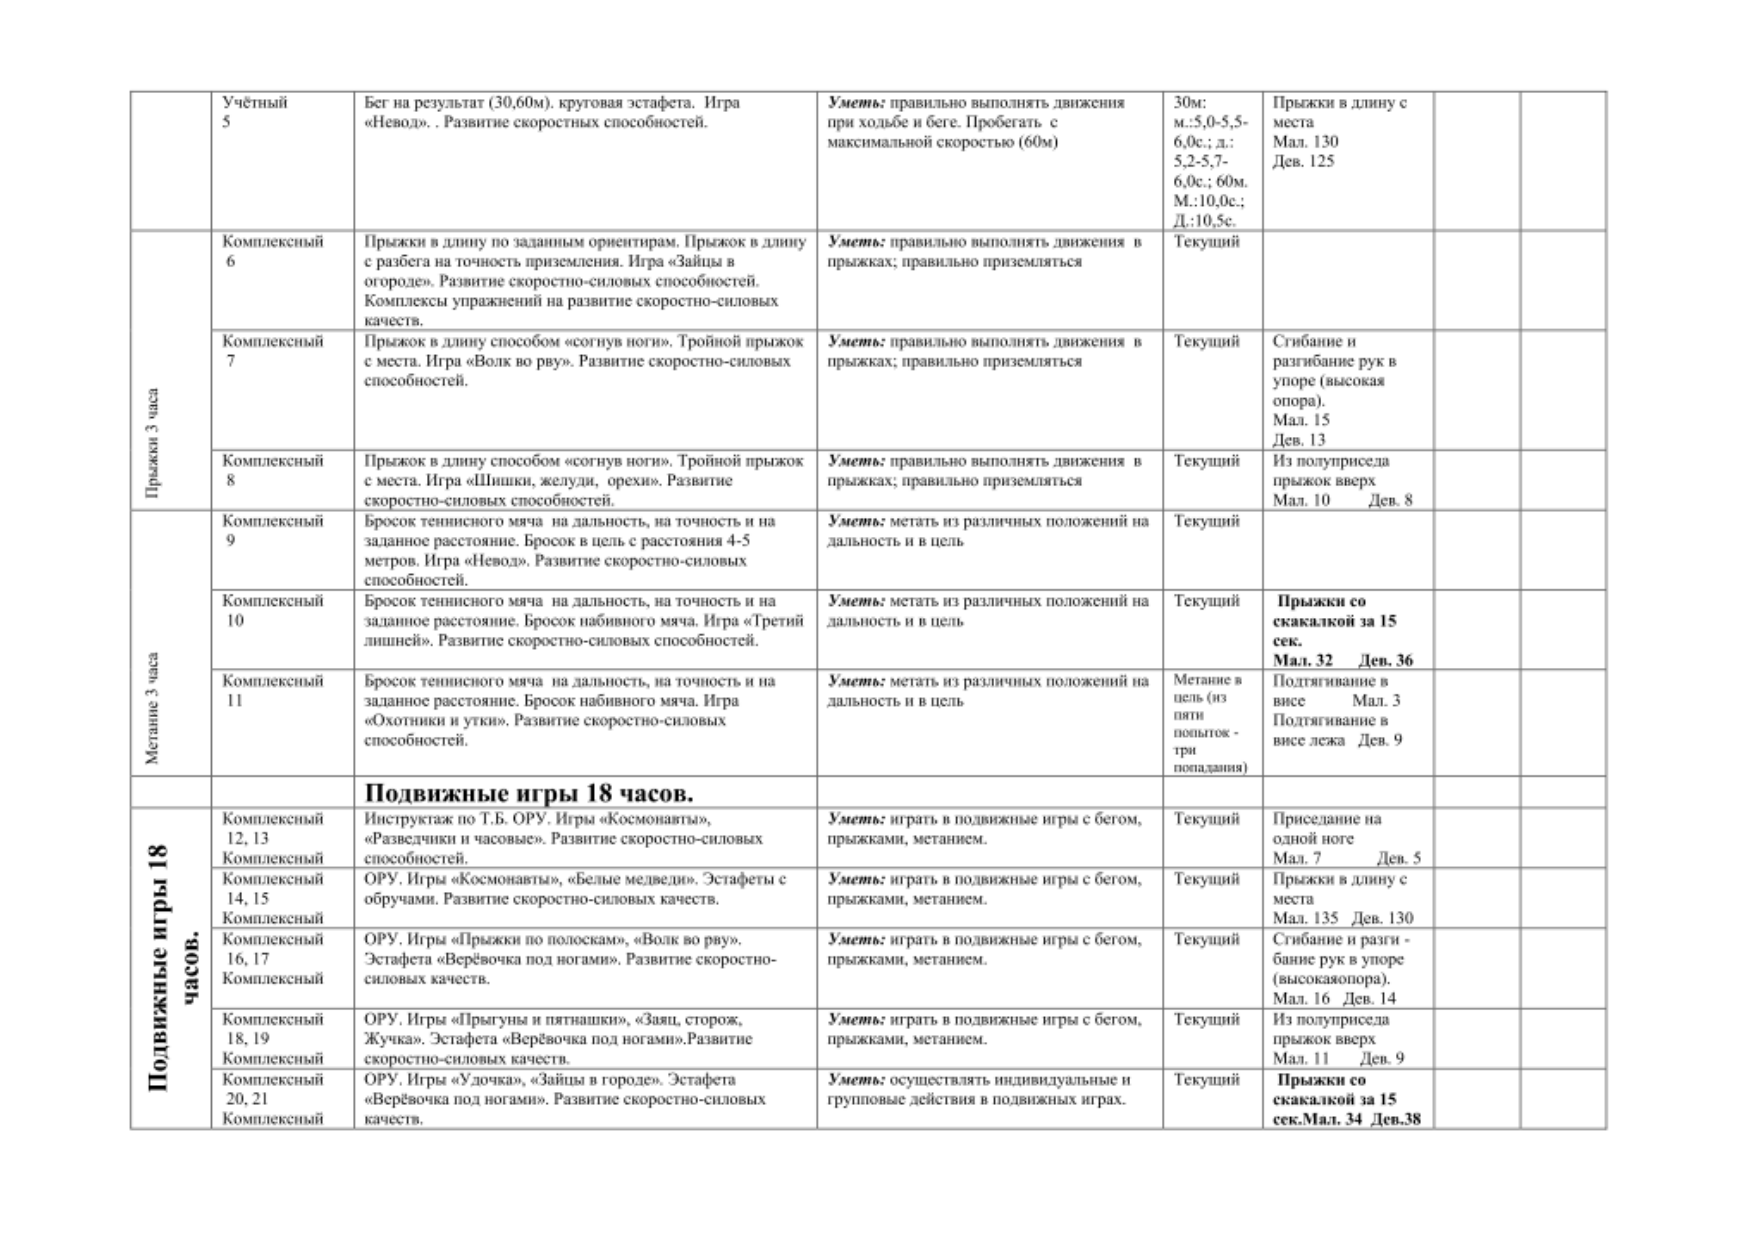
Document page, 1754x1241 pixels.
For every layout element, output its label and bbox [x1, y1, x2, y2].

picture [75, 75, 1679, 1166]
